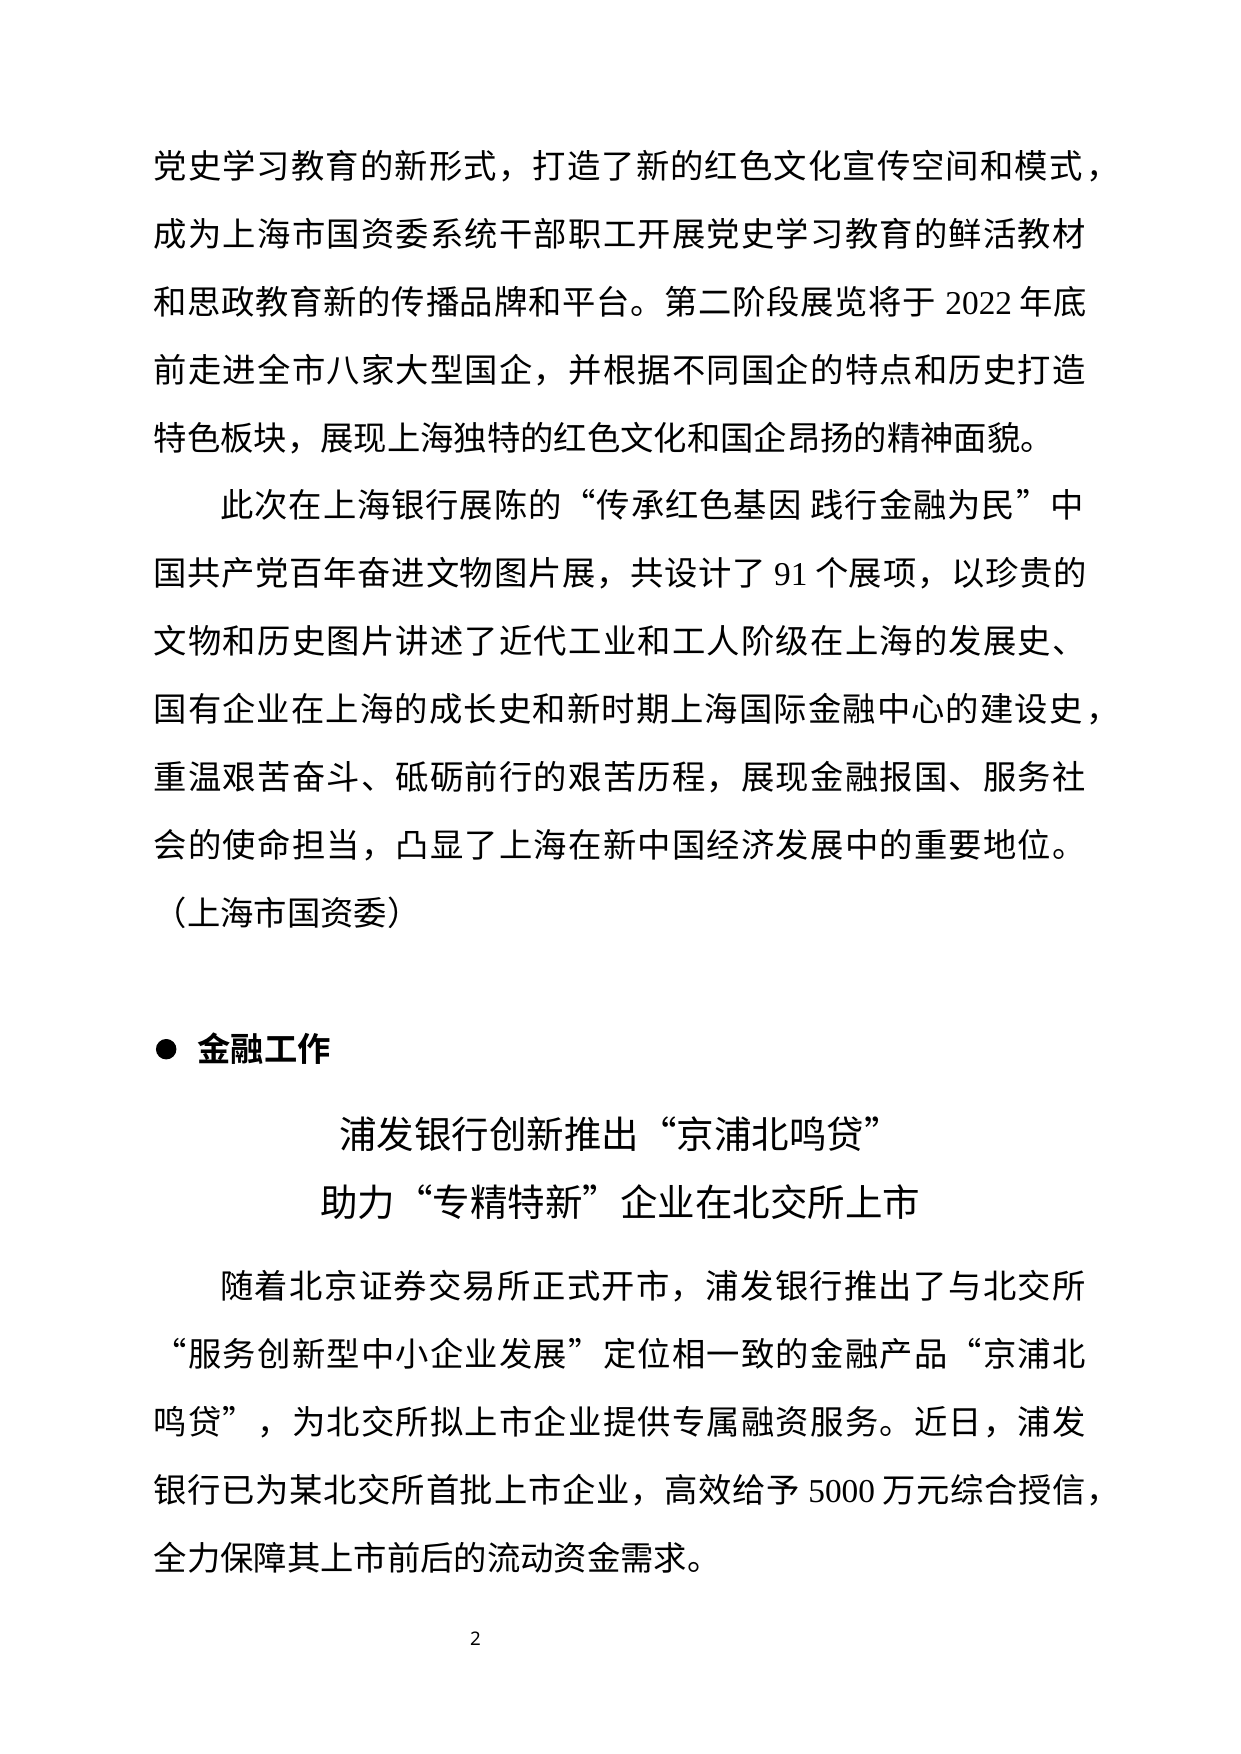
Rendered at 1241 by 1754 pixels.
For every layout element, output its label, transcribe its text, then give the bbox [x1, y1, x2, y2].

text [153, 130, 1087, 469]
text 浦发银行创新推出“京浦北鸣贷” [153, 1098, 1087, 1166]
text 此次在上海银行展陈的“传承红色基因 践行金融为民”中国共产党百年奋进文物图片展，共设计了91个展项，以珍贵的文物和历史图片讲述了近代工业和工人阶级在上海的发展史、国有企业在上海的成长史和新时期上海国际金融中心的建设史，重温艰苦奋斗、砥砺前行的艰苦历程，展现金融报国、服务社会的使命担当，凸显了上海在新中国经济发展中的重要地位。（上海市国资委） [153, 469, 1087, 945]
text 助力“专精特新”企业在北交所上市 [153, 1166, 1087, 1233]
list 金融工作 [153, 1013, 1097, 1081]
text 随着北京证券交易所正式开市，浦发银行推出了与北交所“服务创新型中小企业发展”定位相一致的金融产品“京浦北鸣贷”，为北交所拟上市企业提供专属融资服务。近日，浦发银行已为某北交所首批上市企业，高效给予5000万元综合授信，全力保障其上市前后的流动资金需求。 [153, 1251, 1087, 1590]
